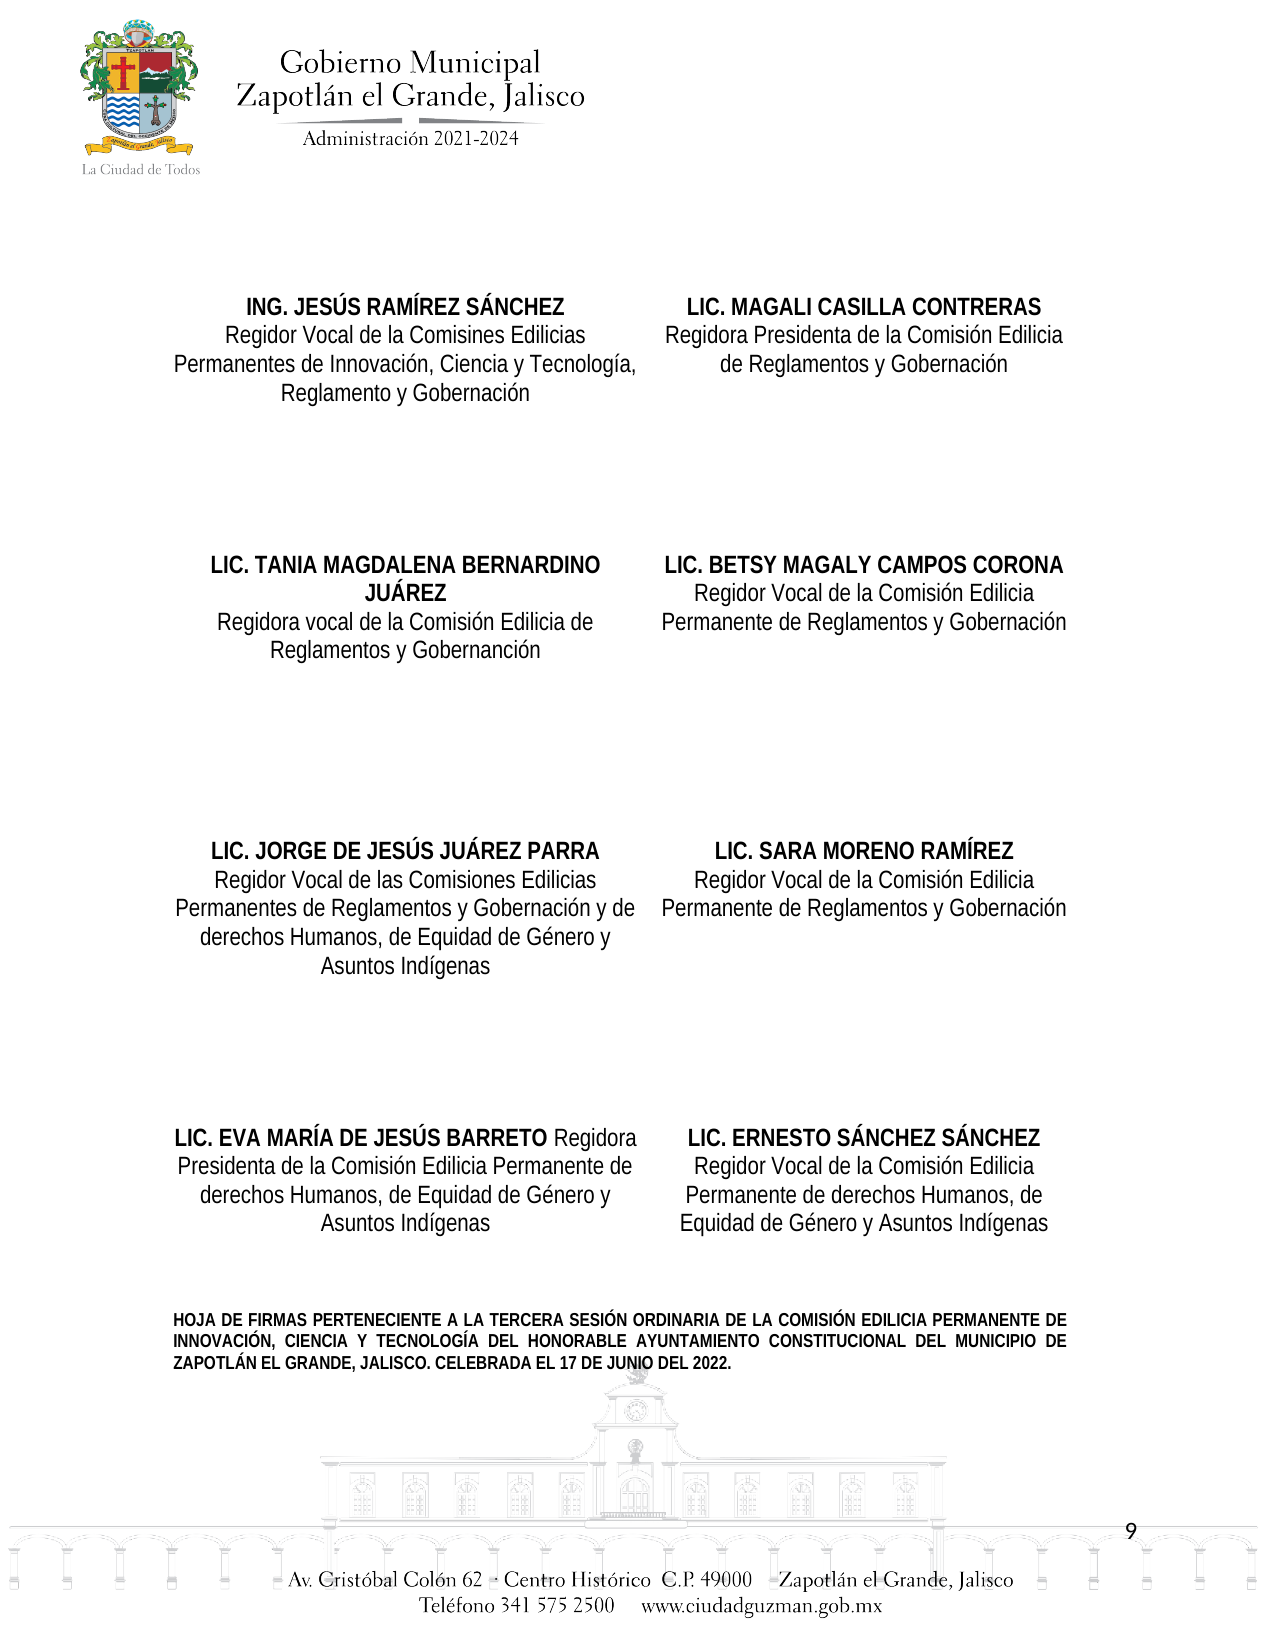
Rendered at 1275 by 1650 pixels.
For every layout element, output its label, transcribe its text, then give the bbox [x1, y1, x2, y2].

picture [1, 0, 1275, 229]
table_cell LIC. TANIA MAGDALENA BERNARDINO JUÁREZ Regidora vocal de la Comisión Edilicia de Reglamentos y Gobernanción [162, 406, 649, 664]
table_cell LIC. JORGE DE JESÚS JUÁREZ PARRA Regidor Vocal de las Comisiones Edilicias Permanentes de Reglamentos y Gobernación y de derechos Humanos, de Equidad de Género y Asuntos Indígenas [162, 664, 649, 1008]
table_cell LIC. SARA MORENO RAMÍREZ Regidor Vocal de la Comisión Edilicia Permanente de Reglamentos y Gobernación [649, 664, 1079, 1008]
table_cell LIC. MAGALI CASILLA CONTRERAS Regidora Presidenta de la Comisión Edilicia de Reglamentos y Gobernación [649, 177, 1079, 406]
table_cell LIC. EVA MARÍA DE JESÚS BARRETO Regidora Presidenta de la Comisión Edilicia Permanente de derechos Humanos, de Equidad de Género y Asuntos Indígenas [162, 1008, 649, 1266]
picture [0, 1340, 1271, 1637]
table_cell LIC. BETSY MAGALY CAMPOS CORONA Regidor Vocal de la Comisión Edilicia Permanente de Reglamentos y Gobernación [649, 406, 1079, 664]
table_cell LIC. ERNESTO SÁNCHEZ SÁNCHEZ Regidor Vocal de la Comisión Edilicia Permanente de derechos Humanos, de Equidad de Género y Asuntos Indígenas [649, 1008, 1079, 1266]
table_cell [162, 1266, 1079, 1395]
table_cell ING. JESÚS RAMÍREZ SÁNCHEZ Regidor Vocal de la Comisines Edilicias Permanentes de Innovación, Ciencia y Tecnología, Reglamento y Gobernación [162, 177, 649, 406]
